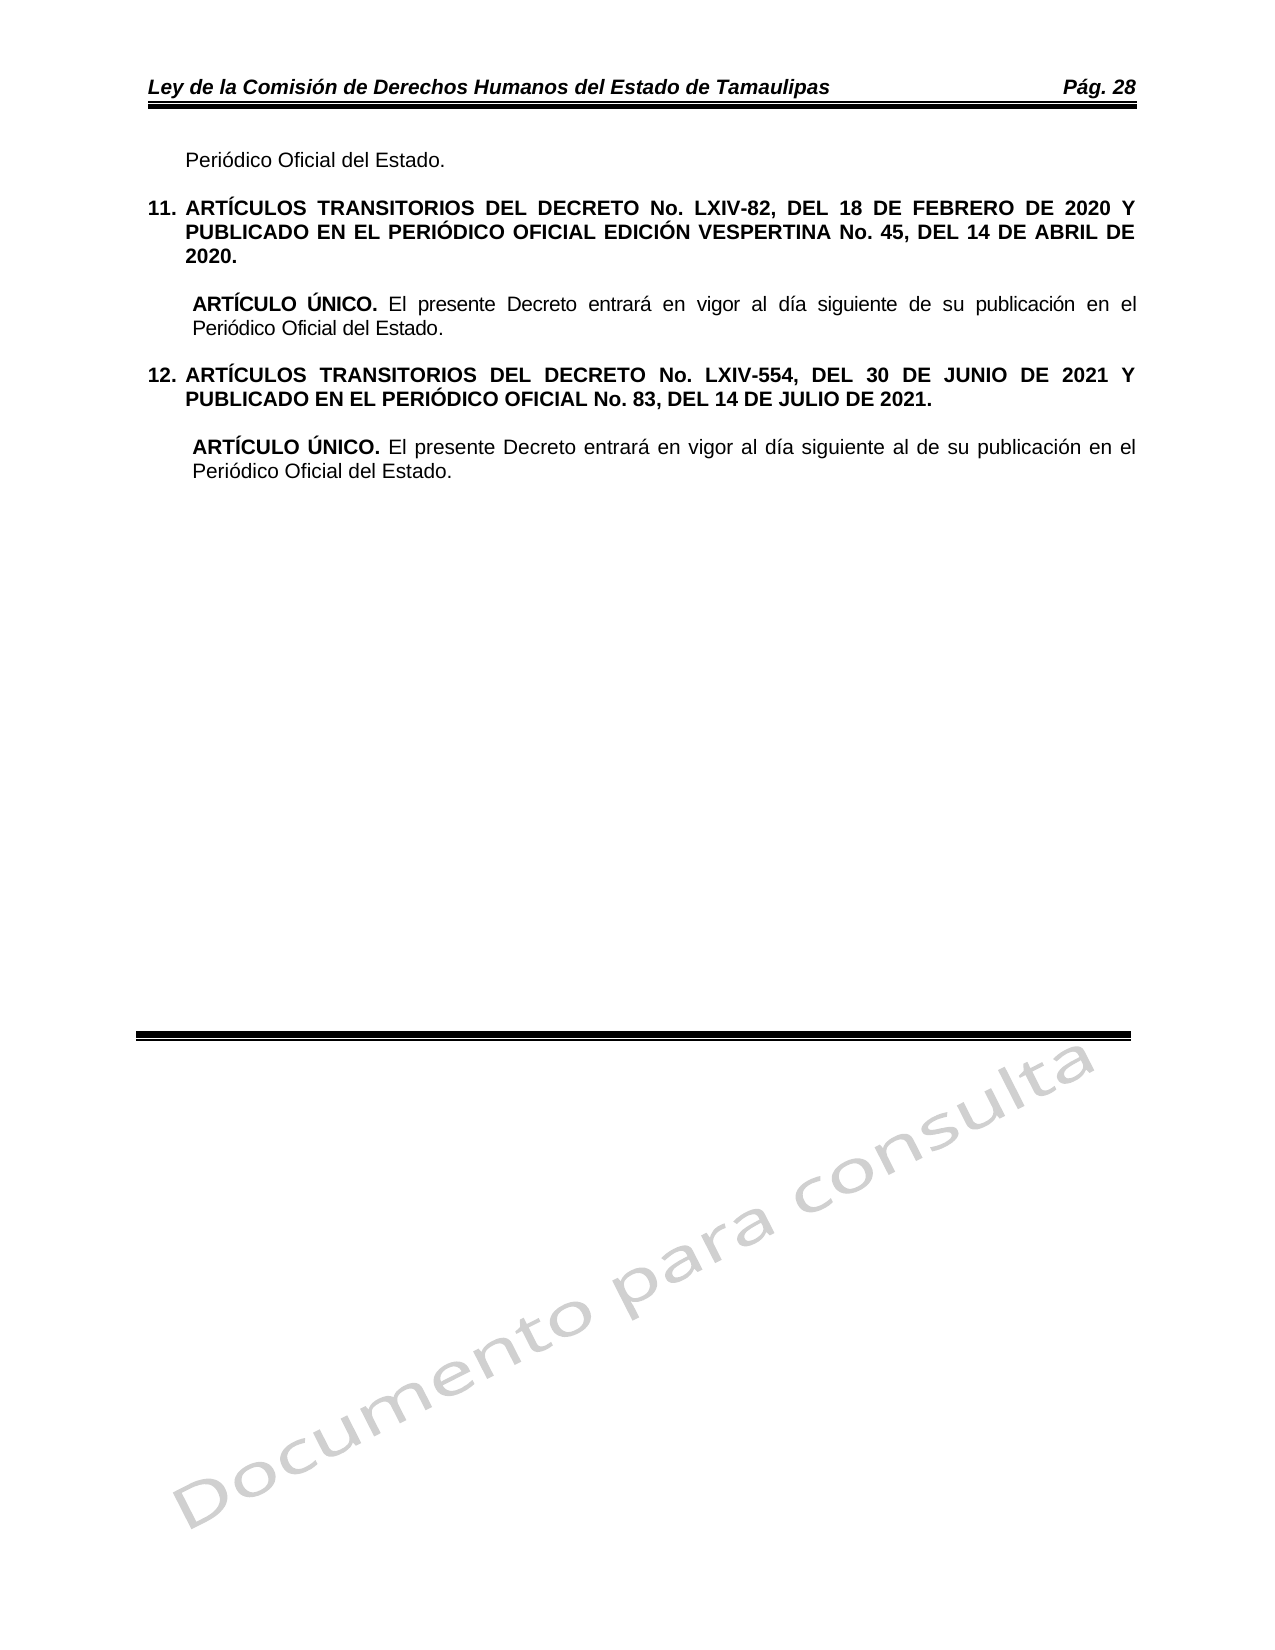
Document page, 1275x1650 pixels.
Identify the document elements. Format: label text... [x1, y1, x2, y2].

list ARTÍCULO ÚNICO. El presente Decreto entrará en vigor al día siguiente al de su publicación en el Periódico Oficial del Estado. [192, 435, 1137, 483]
list ARTÍCULOS TRANSITORIOS DEL DECRETO No. LXIV-554, DEL 30 DE JUNIO DE 2021 Y PUBLICADO EN EL PERIÓDICO OFICIAL No. 83, DEL 14 DE JULIO DE 2021. [148, 363, 1137, 411]
list ARTÍCULO ÚNICO. El presente Decreto entrará en vigor al día siguiente de su publicación en el Periódico Oficial del Estado. [192, 291, 1137, 339]
list ARTÍCULO ÚNICO. El presente Decreto entrará en vigor el día siguiente al de su publicación en el Periódico Oficial del Estado. [185, 148, 1137, 172]
list ARTÍCULOS TRANSITORIOS DEL DECRETO No. LXIV-82, DEL 18 DE FEBRERO DE 2020 Y PUBLICADO EN EL PERIÓDICO OFICIAL EDICIÓN VESPERTINA No. 45, DEL 14 DE ABRIL DE 2020. [148, 196, 1137, 267]
